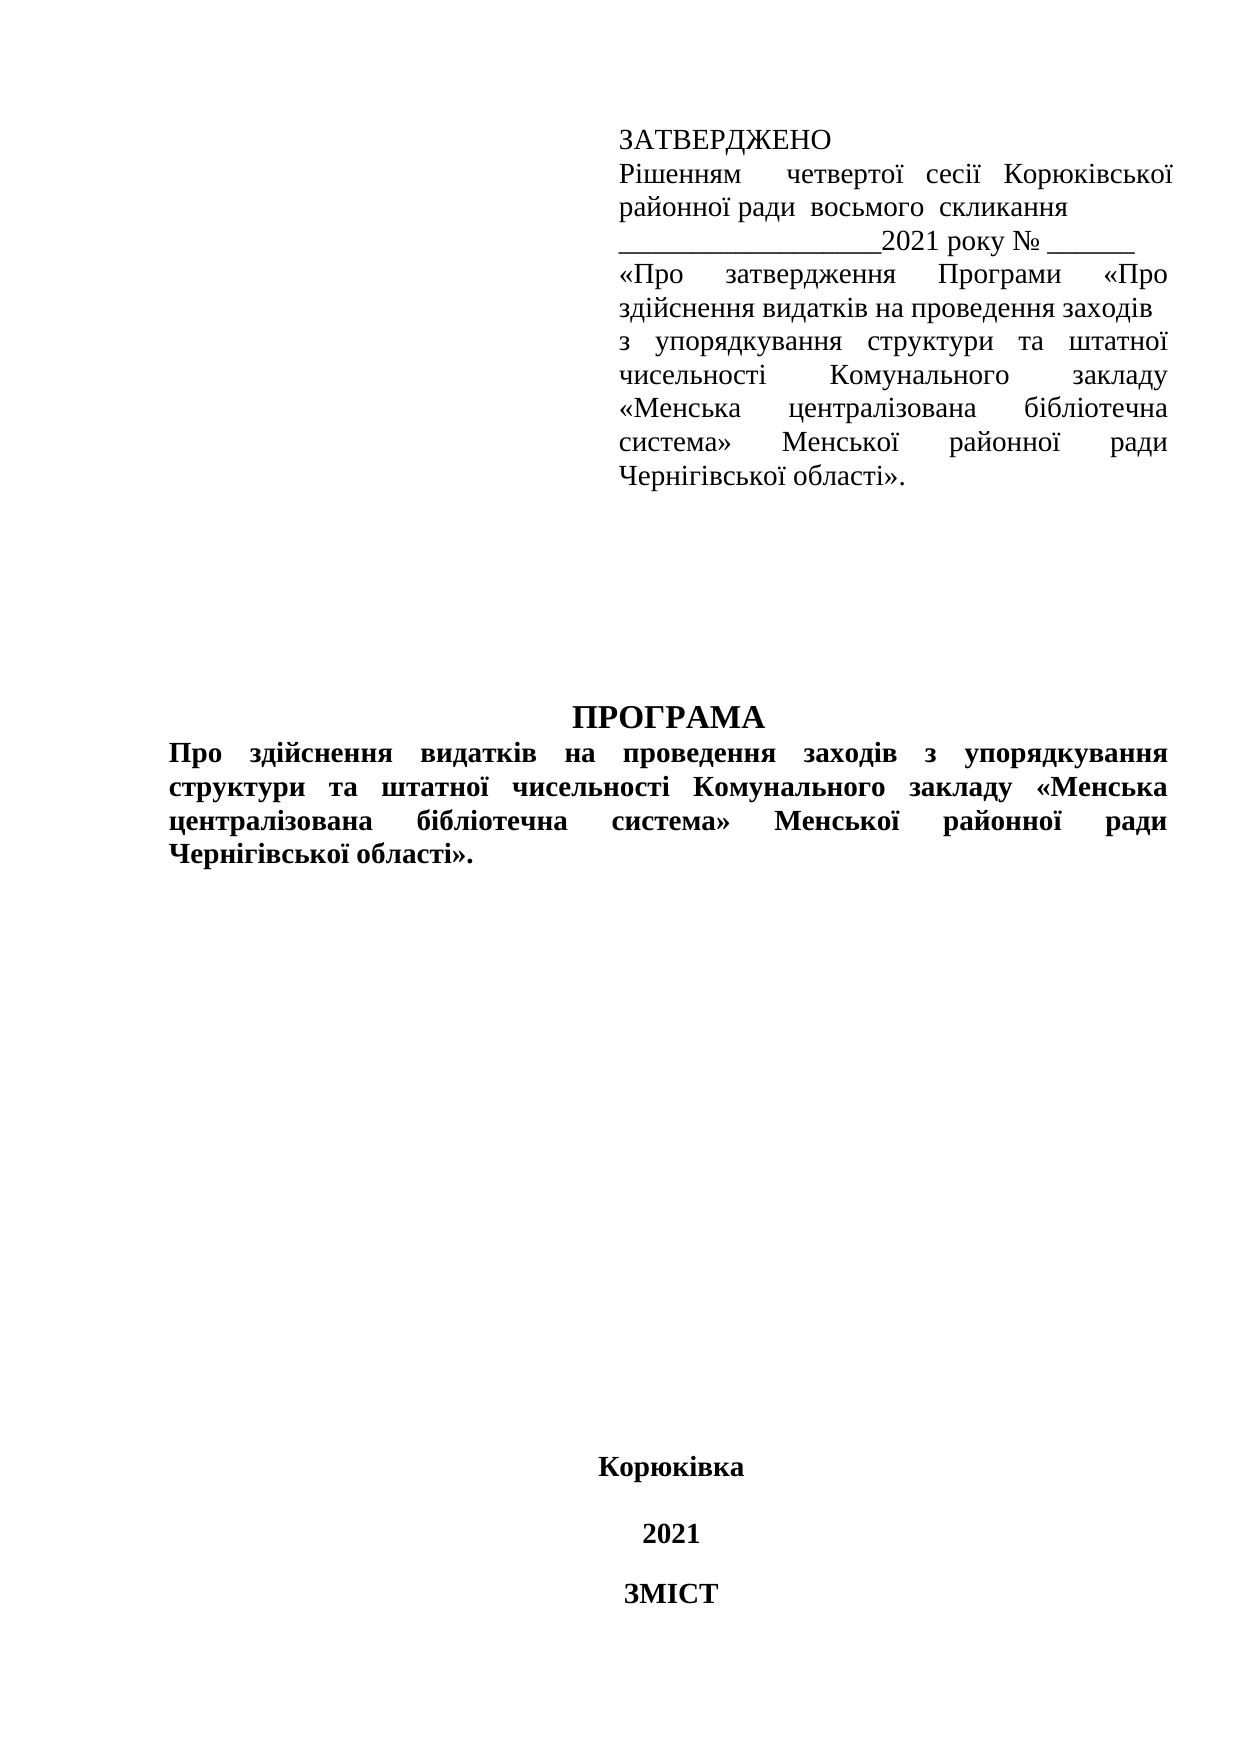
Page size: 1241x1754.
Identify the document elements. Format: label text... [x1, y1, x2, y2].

text з упорядкування структури та штатної чисельності Комунального закладу «Менська централізована бібліотечна система» Менської районної ради Чернігівської області». [619, 323, 1168, 491]
text ЗАТВЕРДЖЕНО [619, 122, 1173, 156]
text «Про затвердження Програми «Про здійснення видатків на проведення заходів [619, 256, 1168, 323]
text 2021 [169, 1517, 1173, 1550]
text ПРОГРАМА [169, 697, 1168, 736]
text Рішенням четвертої сесії Корюківської районної ради восьмого скликання [619, 156, 1173, 223]
text Про здійснення видатків на проведення заходів з упорядкування структури та штатної чисельності Комунального закладу «Менська централізована бібліотечна система» Менської районної ради Чернігівської області». [169, 736, 1168, 870]
text __________________2021 року № ______ [619, 223, 1173, 256]
text Корюківка [169, 1449, 1173, 1483]
text ЗМІСТ [169, 1576, 1173, 1610]
